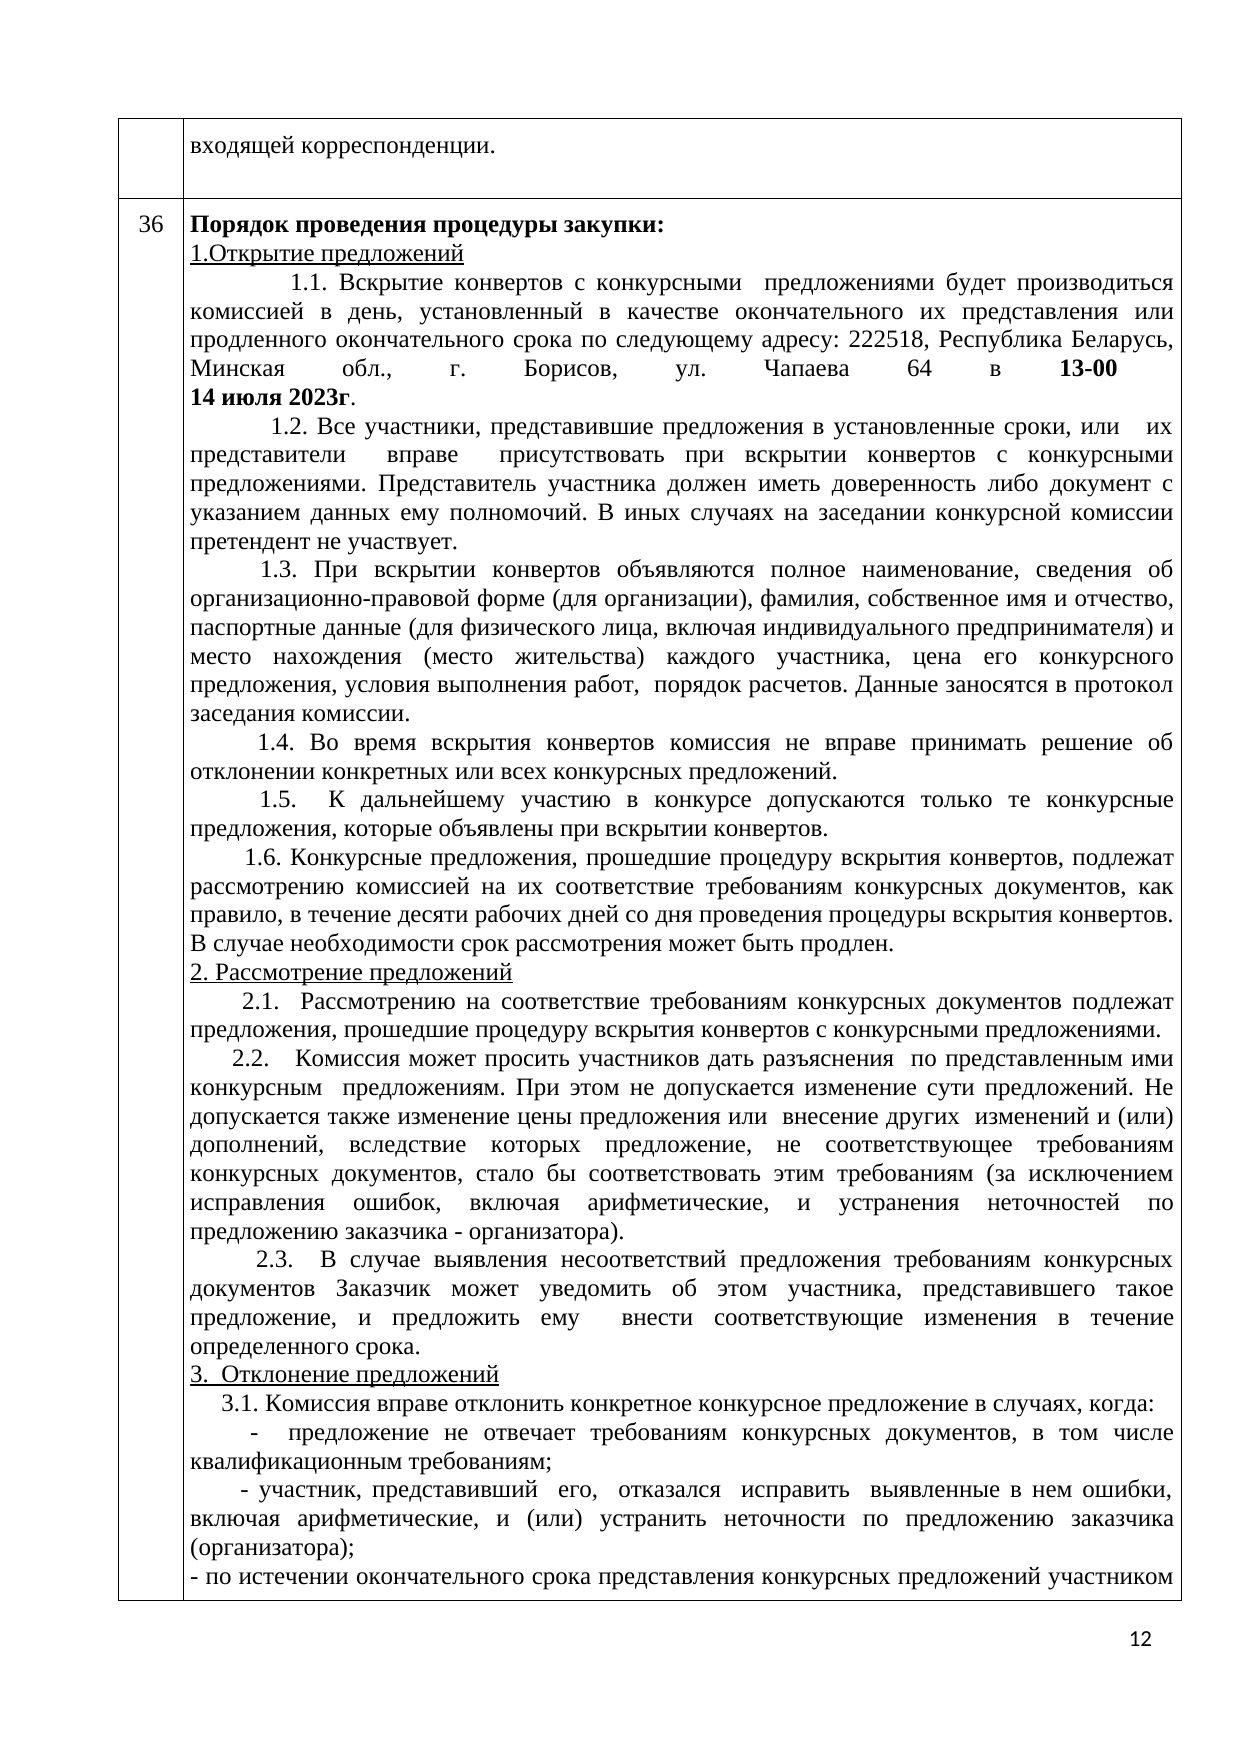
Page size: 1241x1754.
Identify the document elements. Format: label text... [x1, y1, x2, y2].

table_cell 36 [119, 199, 183, 1600]
table_cell 35 [119, 119, 183, 198]
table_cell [184, 199, 1181, 1600]
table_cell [184, 119, 1181, 198]
